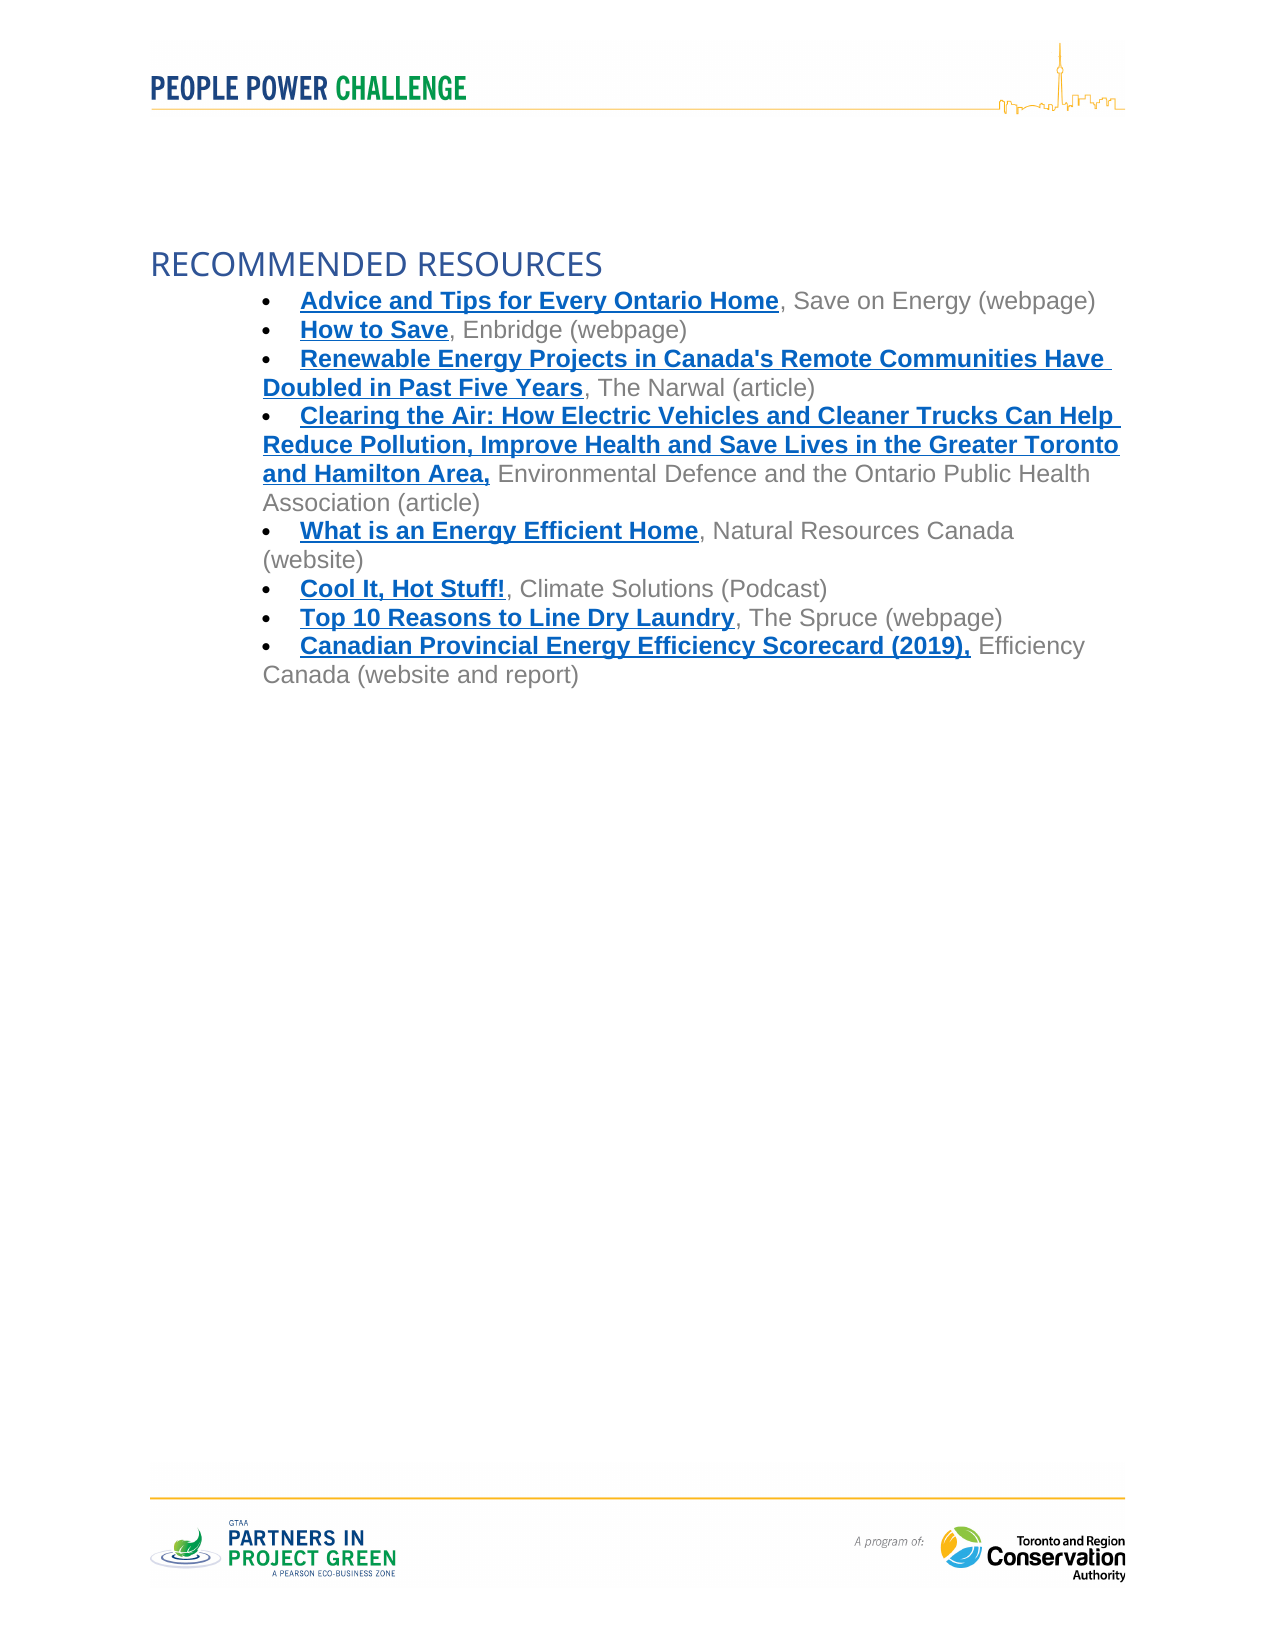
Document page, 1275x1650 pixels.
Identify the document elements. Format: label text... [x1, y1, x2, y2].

list Canadian Provincial Energy Efficiency Scorecard (2019), Efficiency Canada (website and report) [262, 631, 1125, 689]
list What is an Energy Efficient Home, Natural Resources Canada (website) [262, 516, 1125, 574]
picture [150, 1462, 1125, 1588]
list Advice and Tips for Every Ontario Home, Save on Energy (webpage) [262, 286, 1125, 315]
list Cool It, Hot Stuff!, Climate Solutions (Podcast) [262, 574, 1125, 602]
list How to Save, Enbridge (webpage) [262, 315, 1125, 344]
text RECOMMENDED RESOURCES [150, 241, 1125, 286]
list Top 10 Reasons to Line Dry Laundry, The Spruce (webpage) [262, 602, 1125, 631]
list Renewable Energy Projects in Canada's Remote Communities Have Doubled in Past Five Years, The Narwal (article) [262, 344, 1125, 401]
list Clearing the Air: How Electric Vehicles and Cleaner Trucks Can Help Reduce Pollution, Improve Health and Save Lives in the Greater Toronto and Hamilton Area, Environmental Defence and the Ontario Public Health Association (article) [262, 401, 1125, 516]
picture [150, 40, 1125, 117]
